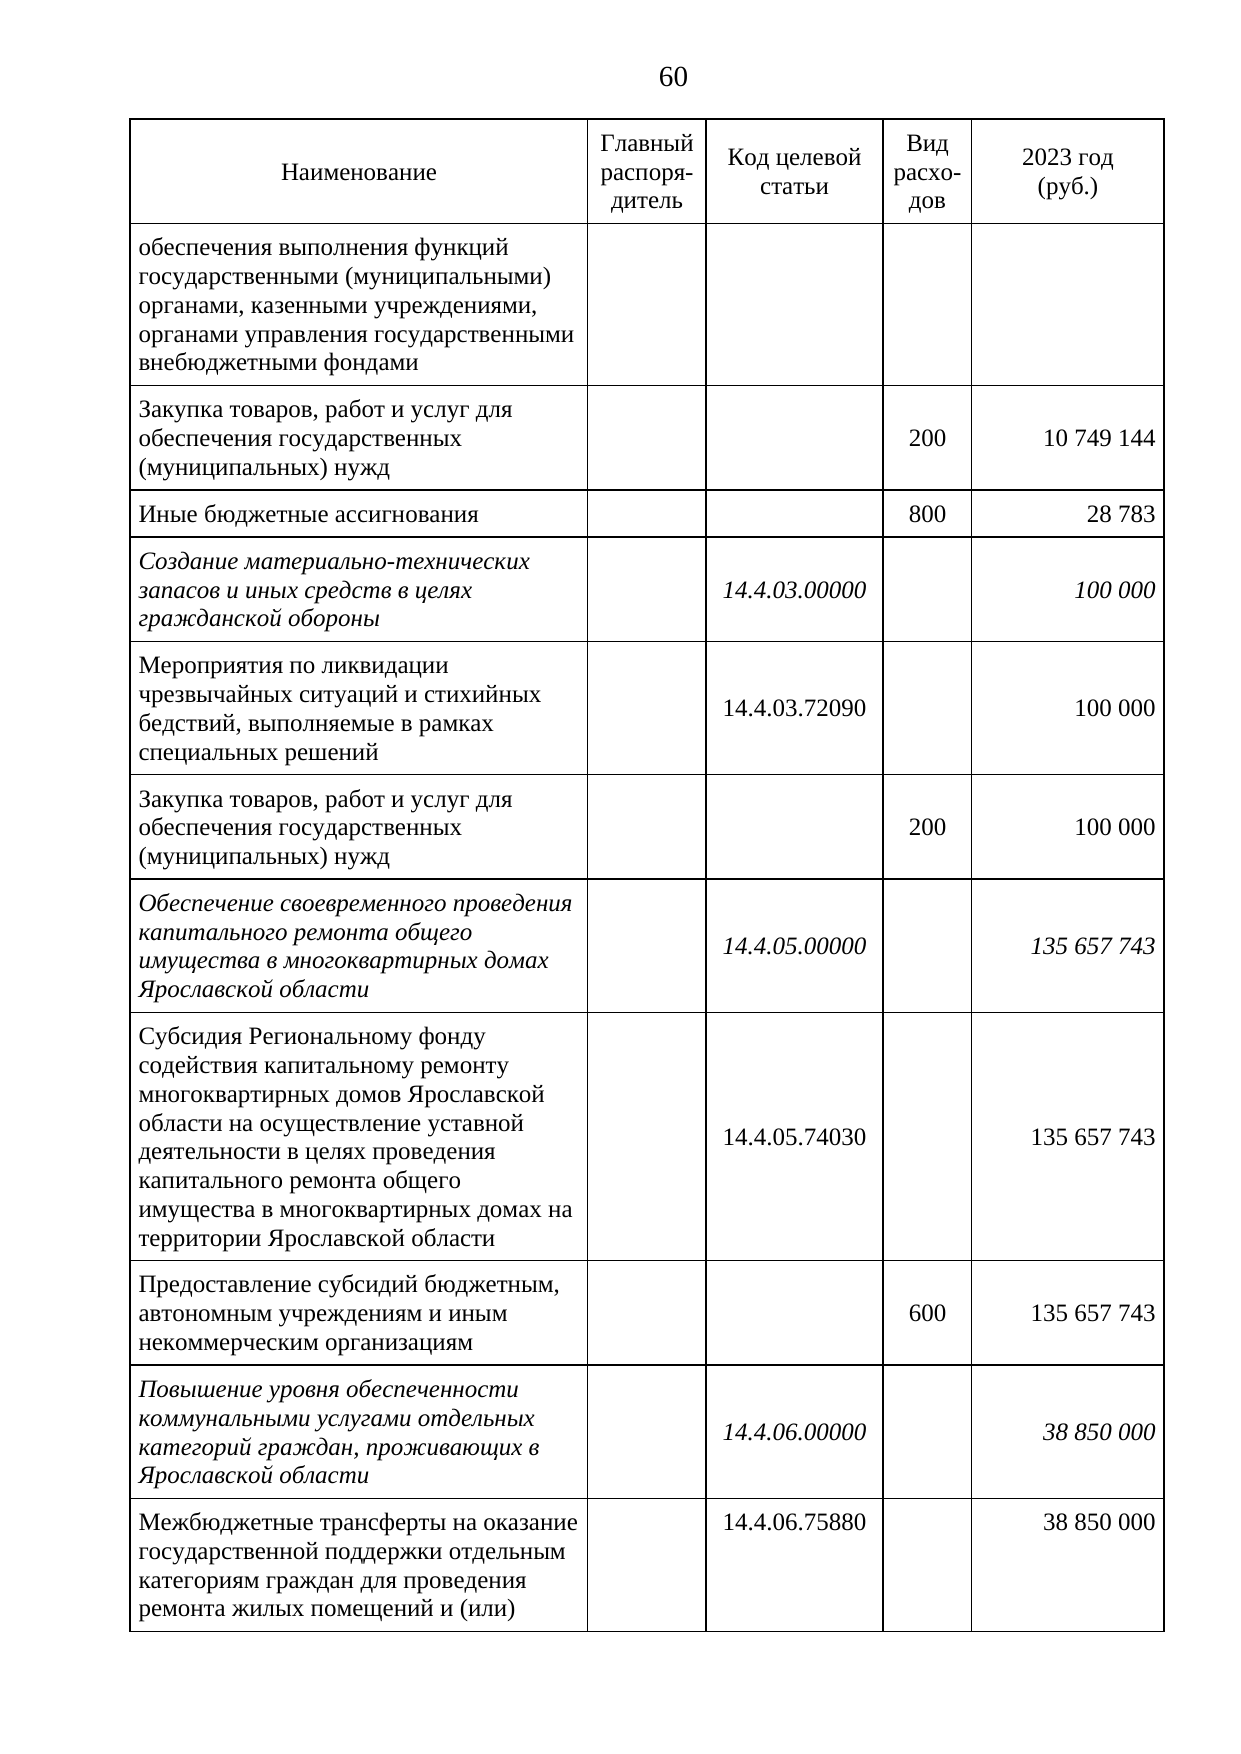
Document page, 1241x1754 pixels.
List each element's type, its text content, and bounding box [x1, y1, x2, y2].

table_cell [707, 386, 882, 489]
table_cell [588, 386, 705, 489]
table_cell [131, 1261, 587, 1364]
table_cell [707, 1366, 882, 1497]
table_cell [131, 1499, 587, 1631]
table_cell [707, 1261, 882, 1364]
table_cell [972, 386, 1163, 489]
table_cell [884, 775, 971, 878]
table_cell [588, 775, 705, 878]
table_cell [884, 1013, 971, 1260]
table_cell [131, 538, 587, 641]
table_header 2023 год (руб.) [972, 120, 1163, 223]
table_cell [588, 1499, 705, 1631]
table_header Наименование [131, 120, 587, 223]
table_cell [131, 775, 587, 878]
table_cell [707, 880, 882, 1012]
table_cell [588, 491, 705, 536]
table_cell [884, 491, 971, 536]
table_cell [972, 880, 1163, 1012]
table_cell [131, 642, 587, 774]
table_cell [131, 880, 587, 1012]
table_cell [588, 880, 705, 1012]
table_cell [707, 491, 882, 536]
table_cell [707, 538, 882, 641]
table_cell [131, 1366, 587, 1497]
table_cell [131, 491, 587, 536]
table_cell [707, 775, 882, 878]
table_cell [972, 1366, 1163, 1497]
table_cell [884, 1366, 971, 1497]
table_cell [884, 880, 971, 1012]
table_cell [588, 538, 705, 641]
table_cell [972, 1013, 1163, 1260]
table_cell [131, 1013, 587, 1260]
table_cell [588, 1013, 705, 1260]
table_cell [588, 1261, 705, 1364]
table_header Главный распоря-дитель [588, 120, 705, 223]
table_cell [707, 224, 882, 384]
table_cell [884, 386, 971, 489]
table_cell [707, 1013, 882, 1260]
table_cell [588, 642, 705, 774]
table_header Вид расхо-дов [884, 120, 971, 223]
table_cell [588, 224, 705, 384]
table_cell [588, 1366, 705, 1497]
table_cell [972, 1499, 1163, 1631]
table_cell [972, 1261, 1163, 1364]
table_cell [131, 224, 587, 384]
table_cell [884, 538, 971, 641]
table_header Код целевой статьи [707, 120, 882, 223]
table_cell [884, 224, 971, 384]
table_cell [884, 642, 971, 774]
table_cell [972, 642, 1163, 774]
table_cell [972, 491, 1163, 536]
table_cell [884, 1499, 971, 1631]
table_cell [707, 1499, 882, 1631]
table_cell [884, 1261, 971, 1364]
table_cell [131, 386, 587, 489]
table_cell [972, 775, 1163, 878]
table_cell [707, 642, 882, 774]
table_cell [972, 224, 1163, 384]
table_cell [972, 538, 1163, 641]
